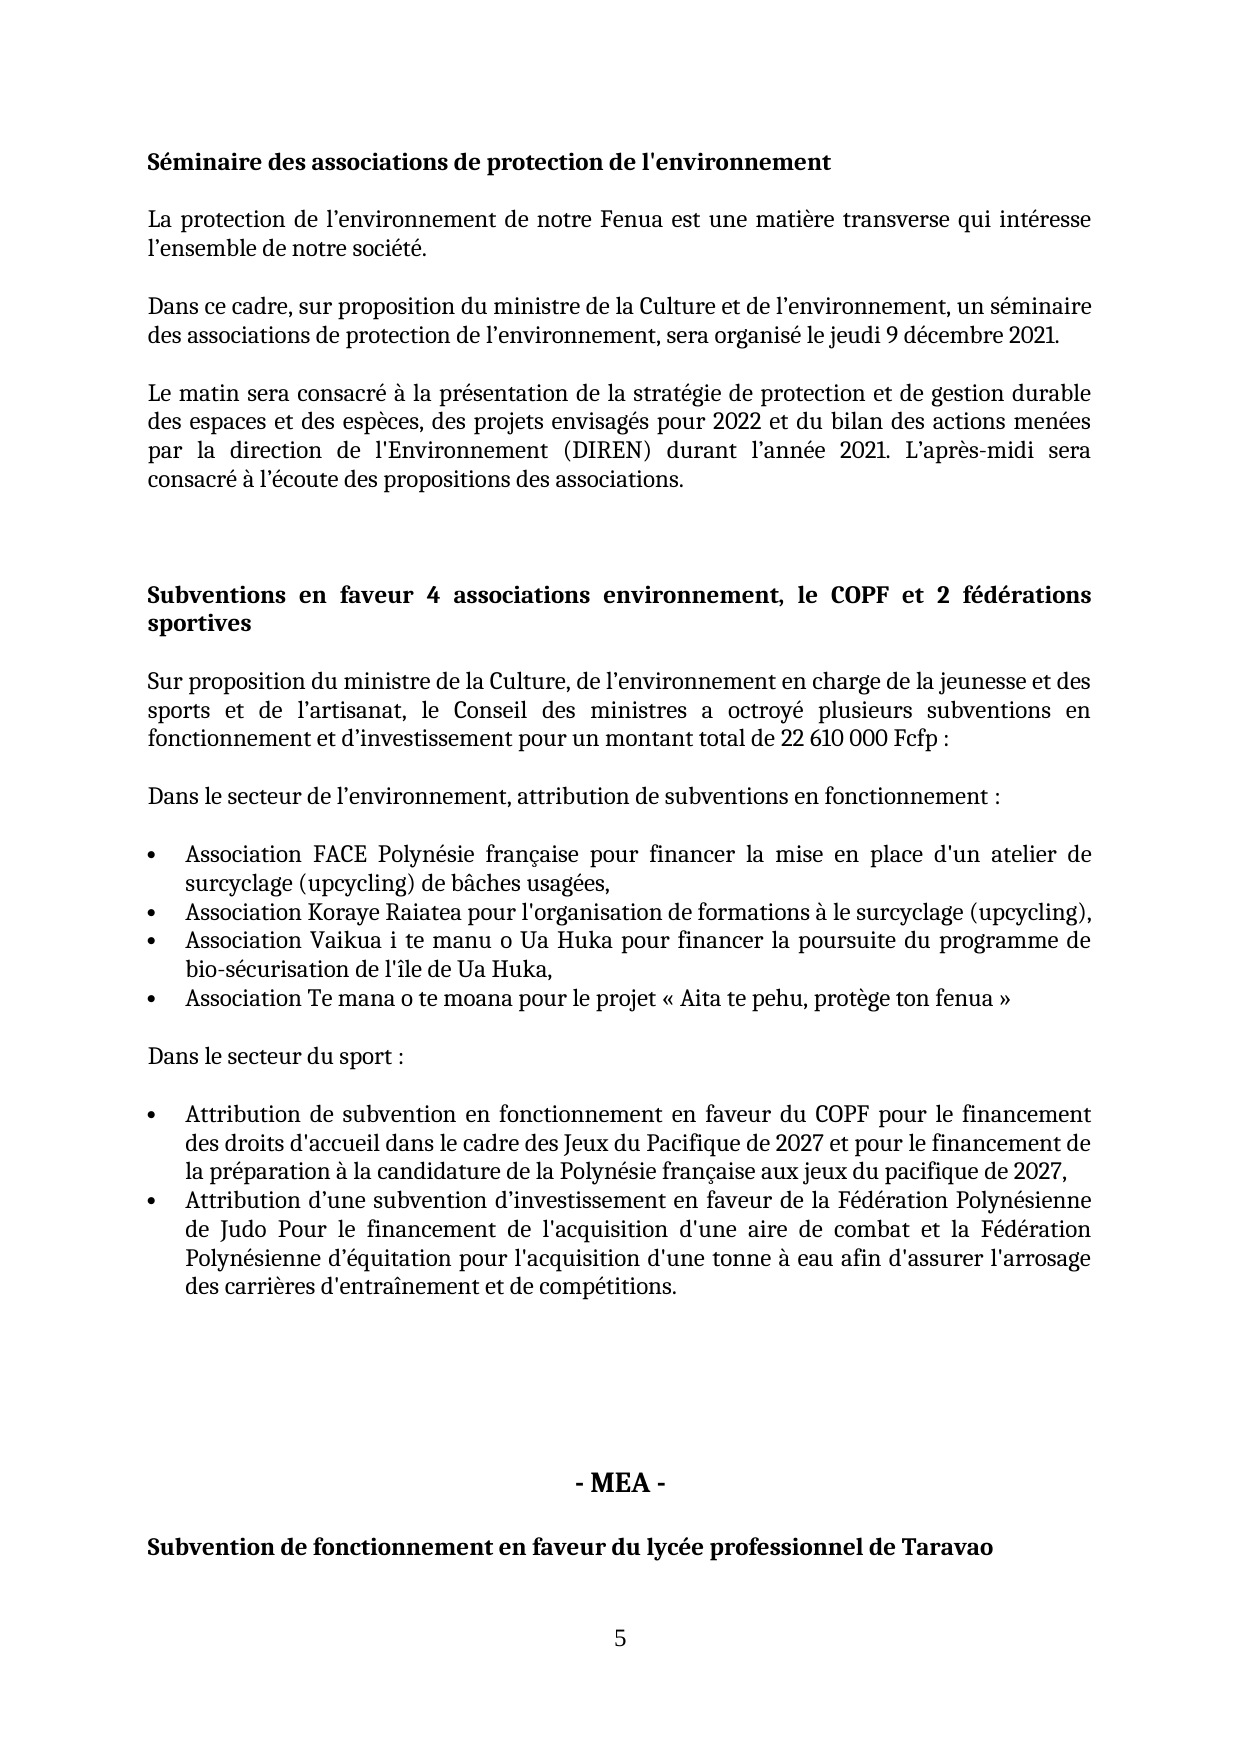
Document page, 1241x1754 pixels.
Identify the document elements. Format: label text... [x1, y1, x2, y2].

text La protection de l’environnement de notre Fenua est une matière transverse qui intéresse l’ensemble de notre société. [148, 205, 1093, 263]
text Dans le secteur du sport : [148, 1042, 1093, 1071]
text Dans le secteur de l’environnement, attribution de subventions en fonctionnement : [148, 782, 1093, 811]
text Sur proposition du ministre de la Culture, de l’environnement en charge de la jeunesse et des sports et de l’artisanat, le Conseil des ministres a octroyé plusieurs subventions en fonctionnement et d’investissement pour un montant total de 22 610 000 Fcfp : [148, 667, 1093, 753]
subtitle - MEA - [148, 1466, 1093, 1500]
list Association Te mana o te moana pour le projet « Aita te pehu, protège ton fenua » [148, 984, 1093, 1013]
subtitle Séminaire des associations de protection de l'environnement [148, 148, 1093, 176]
list Attribution de subvention en fonctionnement en faveur du COPF pour le financement des droits d'accueil dans le cadre des Jeux du Pacifique de 2027 et pour le financement de la préparation à la candidature de la Polynésie française aux jeux du pacifique de 2027, [148, 1100, 1093, 1186]
text Le matin sera consacré à la présentation de la stratégie de protection et de gestion durable des espaces et des espèces, des projets envisagés pour 2022 et du bilan des actions menées par la direction de l'Environnement (DIREN) durant l’année 2021. L’après-midi sera consacré à l’écoute des propositions des associations. [148, 378, 1093, 493]
subtitle Subventions en faveur 4 associations environnement, le COPF et 2 fédérations sportives [148, 581, 1093, 638]
list Association Vaikua i te manu o Ua Huka pour financer la poursuite du programme de bio-sécurisation de l'île de Ua Huka, [148, 926, 1093, 984]
subtitle Subvention de fonctionnement en faveur du lycée professionnel de Taravao [148, 1533, 1093, 1561]
list Attribution d’une subvention d’investissement en faveur de la Fédération Polynésienne de Judo Pour le financement de l'acquisition d'une aire de combat et la Fédération Polynésienne d’équitation pour l'acquisition d'une tonne à eau afin d'assurer l'arrosage des carrières d'entraînement et de compétitions. [148, 1186, 1093, 1301]
list Association Koraye Raiatea pour l'organisation de formations à le surcyclage (upcycling), [148, 898, 1093, 926]
text Dans ce cadre, sur proposition du ministre de la Culture et de l’environnement, un séminaire des associations de protection de l’environnement, sera organisé le jeudi 9 décembre 2021. [148, 292, 1093, 349]
list Association FACE Polynésie française pour financer la mise en place d'un atelier de surcyclage (upcycling) de bâches usagées, [148, 840, 1093, 898]
